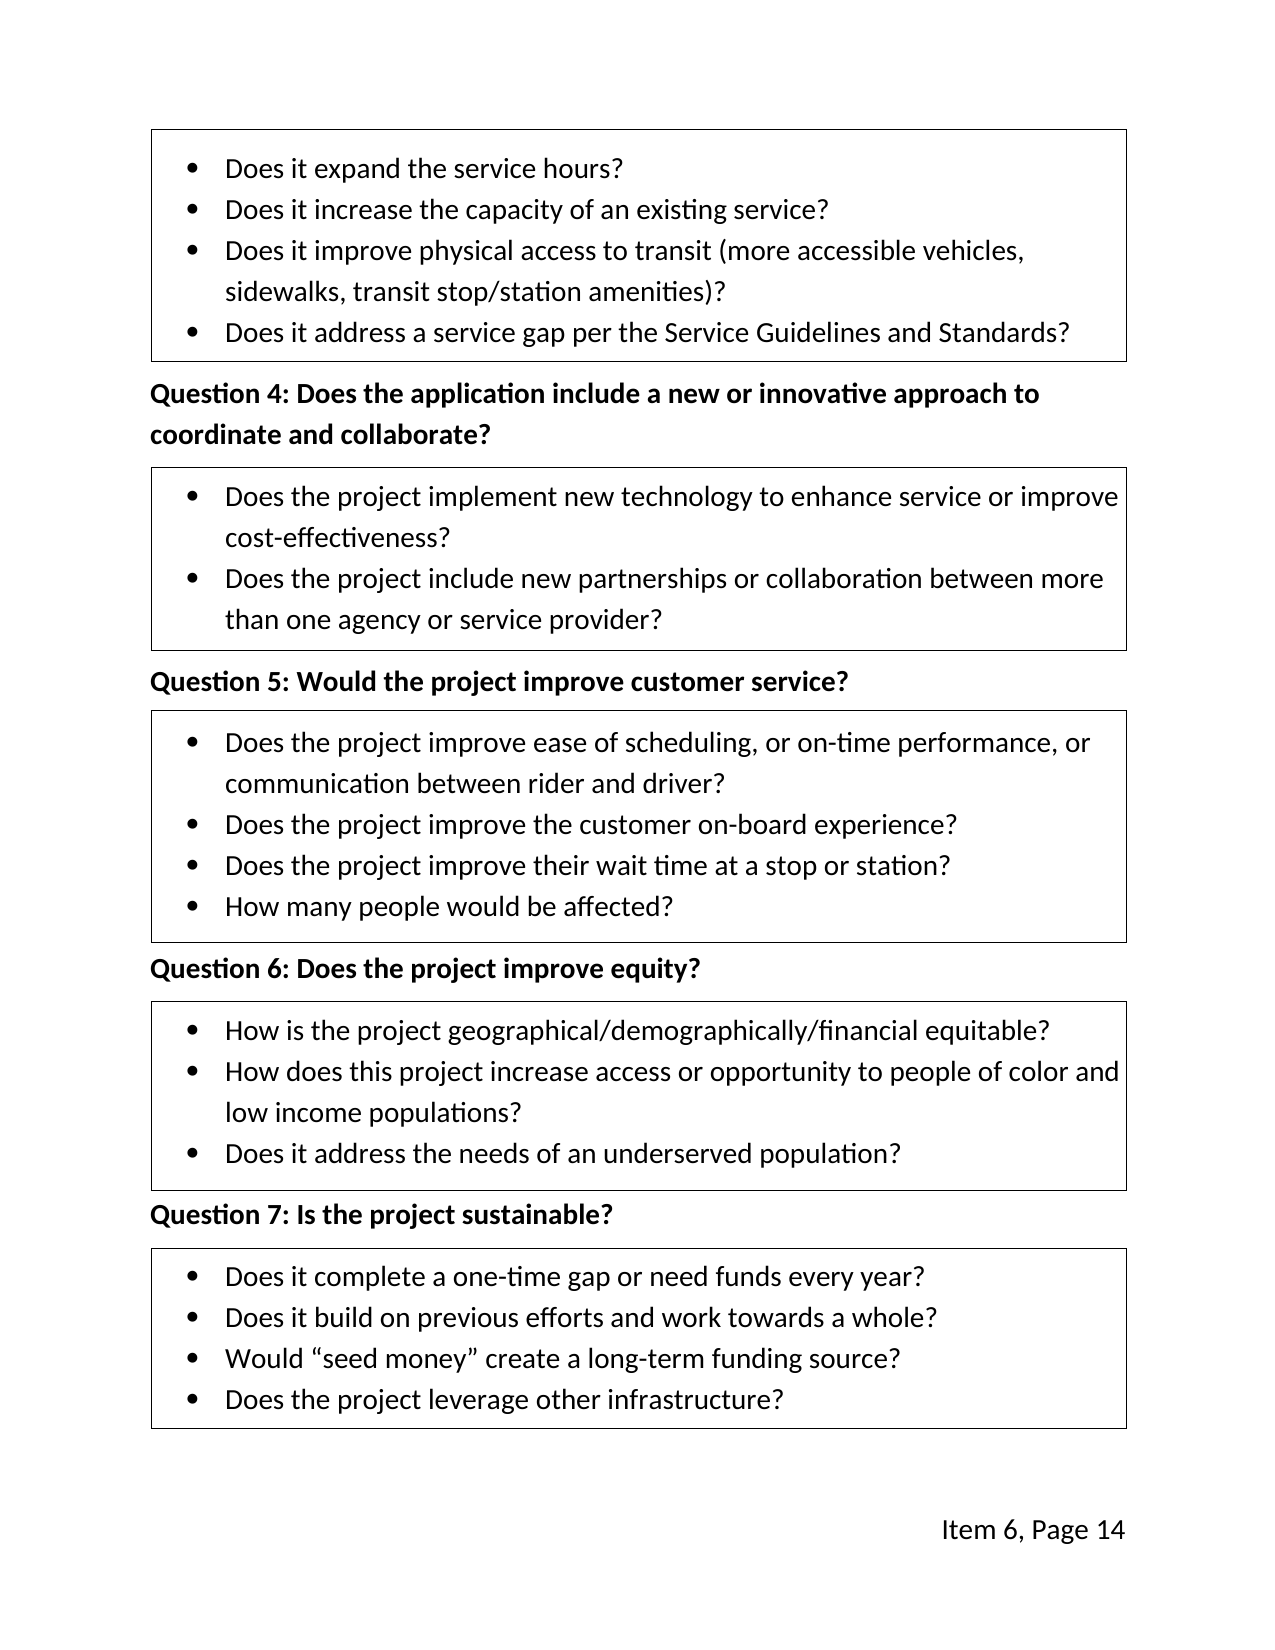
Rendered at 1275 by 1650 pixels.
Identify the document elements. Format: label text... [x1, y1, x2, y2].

text Question 4: Does the application include a new or innovative approach to coordinate and collaborate? [150, 376, 1125, 452]
list How many people would be affected? [187, 888, 1125, 924]
list Does the project implement new technology to enhance service or improve cost-effectiveness? [187, 478, 1125, 555]
text Question 5: Would the project improve customer service? [150, 663, 1125, 698]
list Does it address a service gap per the Service Guidelines and Standards? [187, 314, 1125, 349]
text Question 7: Is the project sustainable? [150, 1196, 1125, 1232]
list Does it improve physical access to transit (more accessible vehicles, sidewalks, transit stop/station amenities)? [187, 232, 1125, 308]
text Question 6: Does the project improve equity? [150, 950, 1125, 986]
list Does the project leverage other infrastructure? [187, 1381, 1125, 1417]
list Does it increase the capacity of an existing service? [187, 191, 1125, 227]
list Does it complete a one-time gap or need funds every year? [187, 1258, 1125, 1294]
list Does the project improve their wait time at a stop or station? [187, 847, 1125, 883]
list How is the project geographical/demographically/financial equitable? [187, 1012, 1125, 1047]
list Does it address the needs of an underserved population? [187, 1135, 1125, 1170]
list Does the project include new partnerships or collaboration between more than one agency or service provider? [187, 560, 1125, 637]
list Does it build on previous efforts and work towards a whole? [187, 1299, 1125, 1335]
list Would “seed money” create a long-term funding source? [187, 1340, 1125, 1376]
list Does the project improve ease of scheduling, or on-time performance, or communication between rider and driver? [187, 724, 1125, 801]
list Does the project improve the customer on-board experience? [187, 806, 1125, 842]
list Does it expand the service hours? [187, 150, 1125, 186]
list How does this project increase access or opportunity to people of color and low income populations? [187, 1053, 1125, 1129]
